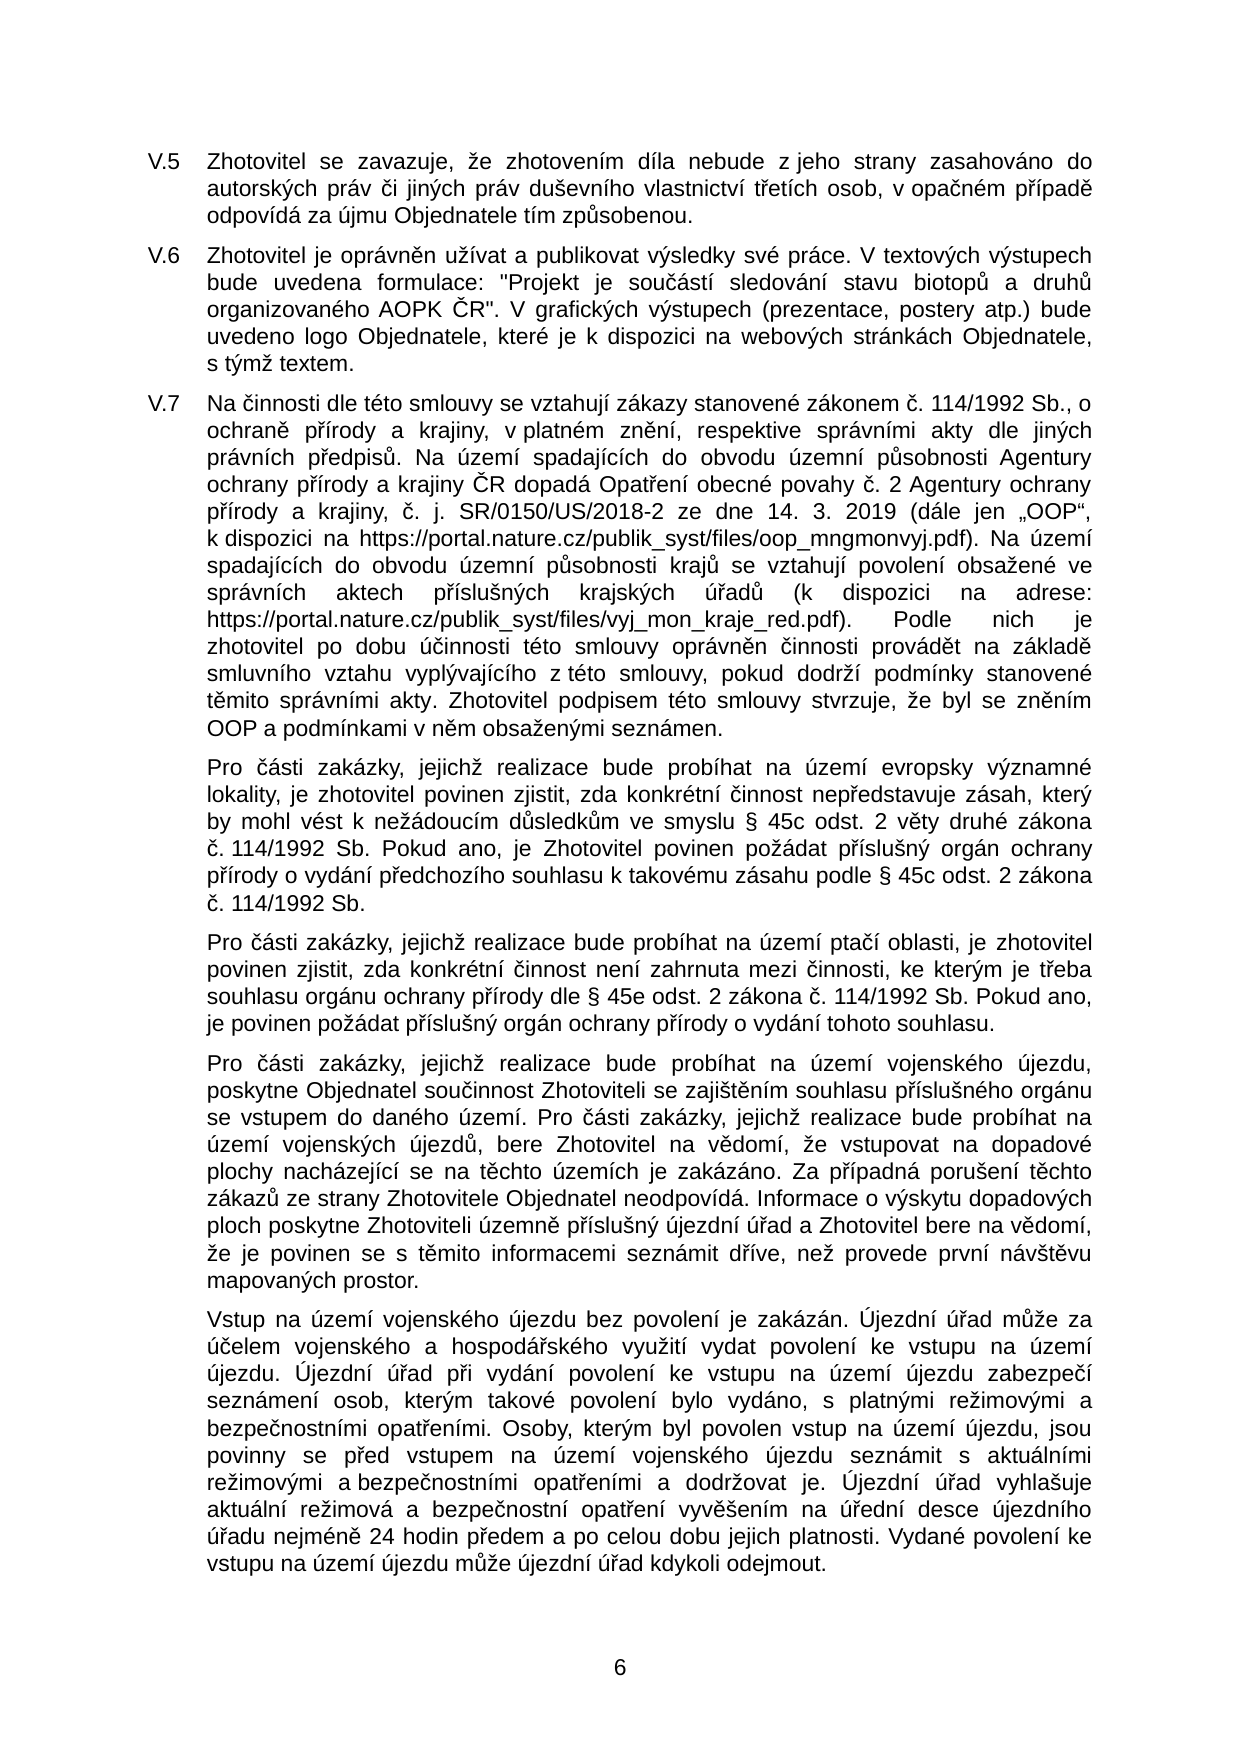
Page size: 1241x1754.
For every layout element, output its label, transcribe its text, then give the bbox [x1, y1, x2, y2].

list Zhotovitel se zavazuje, že zhotovením díla nebude z jeho strany zasahováno do autorských práv či jiných práv duševního vlastnictví třetích osob, v opačném případě odpovídá za újmu Objednatele tím způsobenou. [148, 148, 1093, 229]
list Pro části zakázky, jejichž realizace bude probíhat na území ptačí oblasti, je zhotovitel povinen zjistit, zda konkrétní činnost není zahrnuta mezi činnosti, ke kterým je třeba souhlasu orgánu ochrany přírody dle § 45e odst. 2 zákona č. 114/1992 Sb. Pokud ano, je povinen požádat příslušný orgán ochrany přírody o vydání tohoto souhlasu. [207, 929, 1093, 1037]
list Pro části zakázky, jejichž realizace bude probíhat na území evropsky významné lokality, je zhotovitel povinen zjistit, zda konkrétní činnost nepředstavuje zásah, který by mohl vést k nežádoucím důsledkům ve smyslu § 45c odst. 2 věty druhé zákona č. 114/1992 Sb. Pokud ano, je Zhotovitel povinen požádat příslušný orgán ochrany přírody o vydání předchozího souhlasu k takovému zásahu podle § 45c odst. 2 zákona č. 114/1992 Sb. [207, 754, 1093, 916]
list Na činnosti dle této smlouvy se vztahují zákazy stanovené zákonem č. 114/1992 Sb., o ochraně přírody a krajiny, v platném znění, respektive správními akty dle jiných právních předpisů. Na území spadajících do obvodu územní působnosti Agentury ochrany přírody a krajiny ČR dopadá Opatření obecné povahy č. 2 Agentury ochrany přírody a krajiny, č. j. SR/0150/US/2018-2 ze dne 14. 3. 2019 (dále jen „OOP“, k dispozici na https://portal.nature.cz/publik_syst/files/oop_mngmonvyj.pdf). Na území spadajících do obvodu územní působnosti krajů se vztahují povolení obsažené ve správních aktech příslušných krajských úřadů (k dispozici na adrese: https://portal.nature.cz/publik_syst/files/vyj_mon_kraje_red.pdf). Podle nich je zhotovitel po dobu účinnosti této smlouvy oprávněn činnosti provádět na základě smluvního vztahu vyplývajícího z této smlouvy, pokud dodrží podmínky stanovené těmito správními akty. Zhotovitel podpisem této smlouvy stvrzuje, že byl se zněním OOP a podmínkami v něm obsaženými seznámen. [148, 389, 1093, 741]
list Vstup na území vojenského újezdu bez povolení je zakázán. Újezdní úřad může za účelem vojenského a hospodářského využití vydat povolení ke vstupu na území újezdu. Újezdní úřad při vydání povolení ke vstupu na území újezdu zabezpečí seznámení osob, kterým takové povolení bylo vydáno, s platnými režimovými a bezpečnostními opatřeními. Osoby, kterým byl povolen vstup na území újezdu, jsou povinny se před vstupem na území vojenského újezdu seznámit s aktuálními režimovými a bezpečnostními opatřeními a dodržovat je. Újezdní úřad vyhlašuje aktuální režimová a bezpečnostní opatření vyvěšením na úřední desce újezdního úřadu nejméně 24 hodin předem a po celou dobu jejich platnosti. Vydané povolení ke vstupu na území újezdu může újezdní úřad kdykoli odejmout. [207, 1306, 1093, 1577]
list Zhotovitel je oprávněn užívat a publikovat výsledky své práce. V textových výstupech bude uvedena formulace: "Projekt je součástí sledování stavu biotopů a druhů organizovaného AOPK ČR". V grafických výstupech (prezentace, postery atp.) bude uvedeno logo Objednatele, které je k dispozici na webových stránkách Objednatele, s týmž textem. [148, 241, 1093, 377]
list Pro části zakázky, jejichž realizace bude probíhat na území vojenského újezdu, poskytne Objednatel součinnost Zhotoviteli se zajištěním souhlasu příslušného orgánu se vstupem do daného území. Pro části zakázky, jejichž realizace bude probíhat na území vojenských újezdů, bere Zhotovitel na vědomí, že vstupovat na dopadové plochy nacházející se na těchto územích je zakázáno. Za případná porušení těchto zákazů ze strany Zhotovitele Objednatel neodpovídá. Informace o výskytu dopadových ploch poskytne Zhotoviteli územně příslušný újezdní úřad a Zhotovitel bere na vědomí, že je povinen se s těmito informacemi seznámit dříve, než provede první návštěvu mapovaných prostor. [207, 1050, 1093, 1293]
